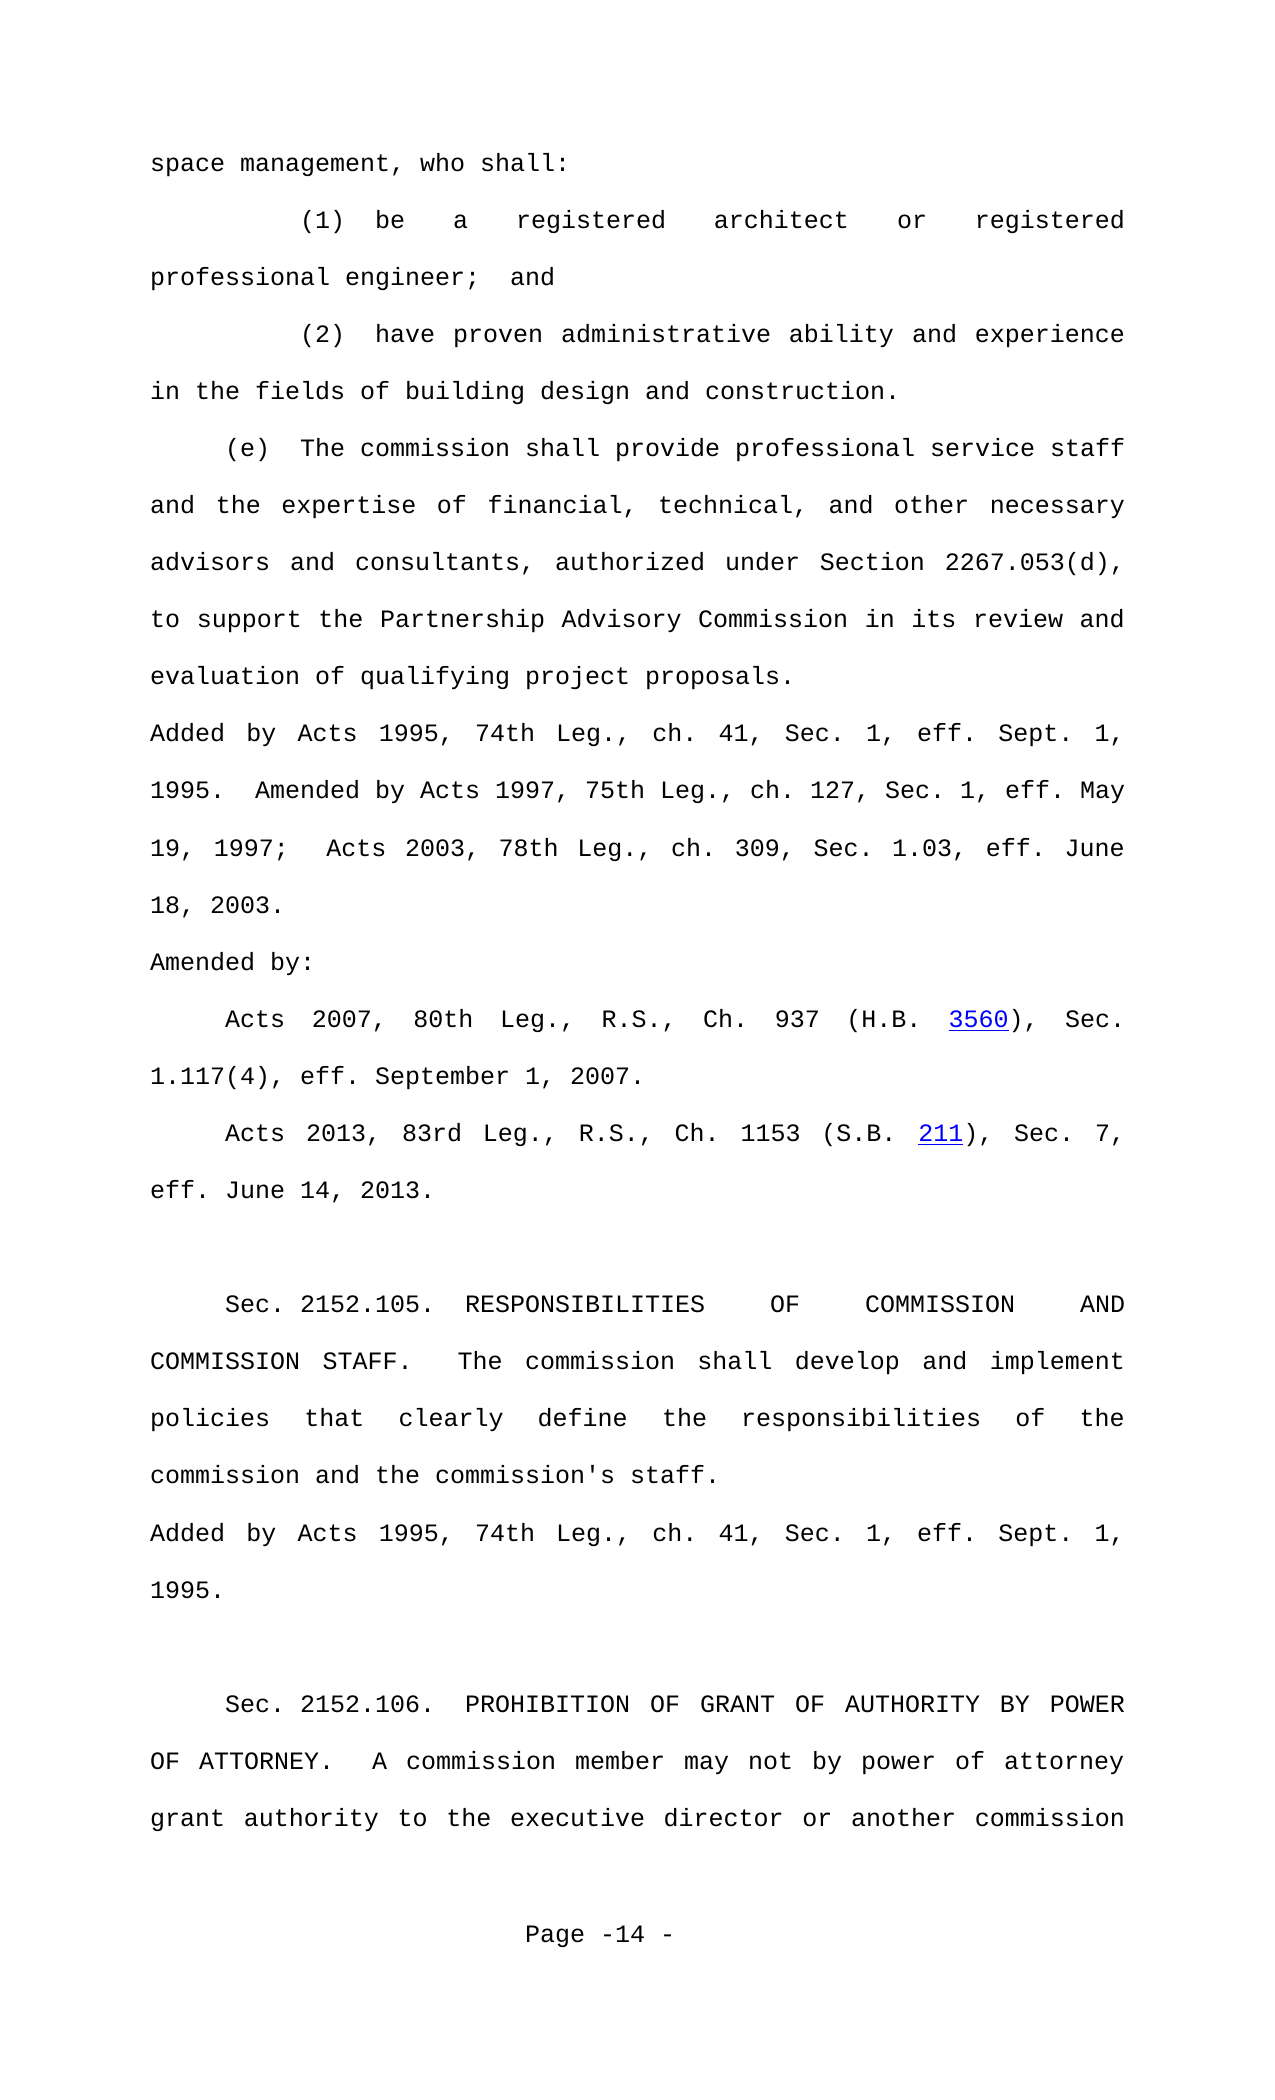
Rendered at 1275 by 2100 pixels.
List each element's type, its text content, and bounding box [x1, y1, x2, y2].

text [150, 1691, 1125, 1834]
text Added by Acts 1995, 74th Leg., ch. 41, Sec. 1, eff. Sept. 1, 1995. Amended by Acts 1997, 75th Leg., ch. 127, Sec. 1, eff. May 19, 1997; Acts 2003, 78th Leg., ch. 309, Sec. 1.03, eff. June 18, 2003. [150, 721, 1125, 921]
text Sec. 2152.105. RESPONSIBILITIES OF COMMISSION AND COMMISSION STAFF. The commission shall develop and implement policies that clearly define the responsibilities of the commission and the commission's staff. [150, 1292, 1125, 1491]
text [150, 150, 1125, 178]
text (2) have proven administrative ability and experience in the fields of building design and construction. [150, 321, 1125, 407]
text Added by Acts 1995, 74th Leg., ch. 41, Sec. 1, eff. Sept. 1, 1995. [150, 1520, 1125, 1606]
text Amended by: [150, 949, 1125, 978]
text (1) be a registered architect or registered professional engineer; and [150, 207, 1125, 293]
text Acts 2013, 83rd Leg., R.S., Ch. 1153 (S.B. 211), Sec. 7, eff. June 14, 2013. [150, 1120, 1125, 1206]
text Acts 2007, 80th Leg., R.S., Ch. 937 (H.B. 3560), Sec. 1.117(4), eff. September 1, 2007. [150, 1006, 1125, 1092]
text (e) The commission shall provide professional service staff and the expertise of financial, technical, and other necessary advisors and consultants, authorized under Section 2267.053(d), to support the Partnership Advisory Commission in its review and evaluation of qualifying project proposals. [150, 435, 1125, 692]
